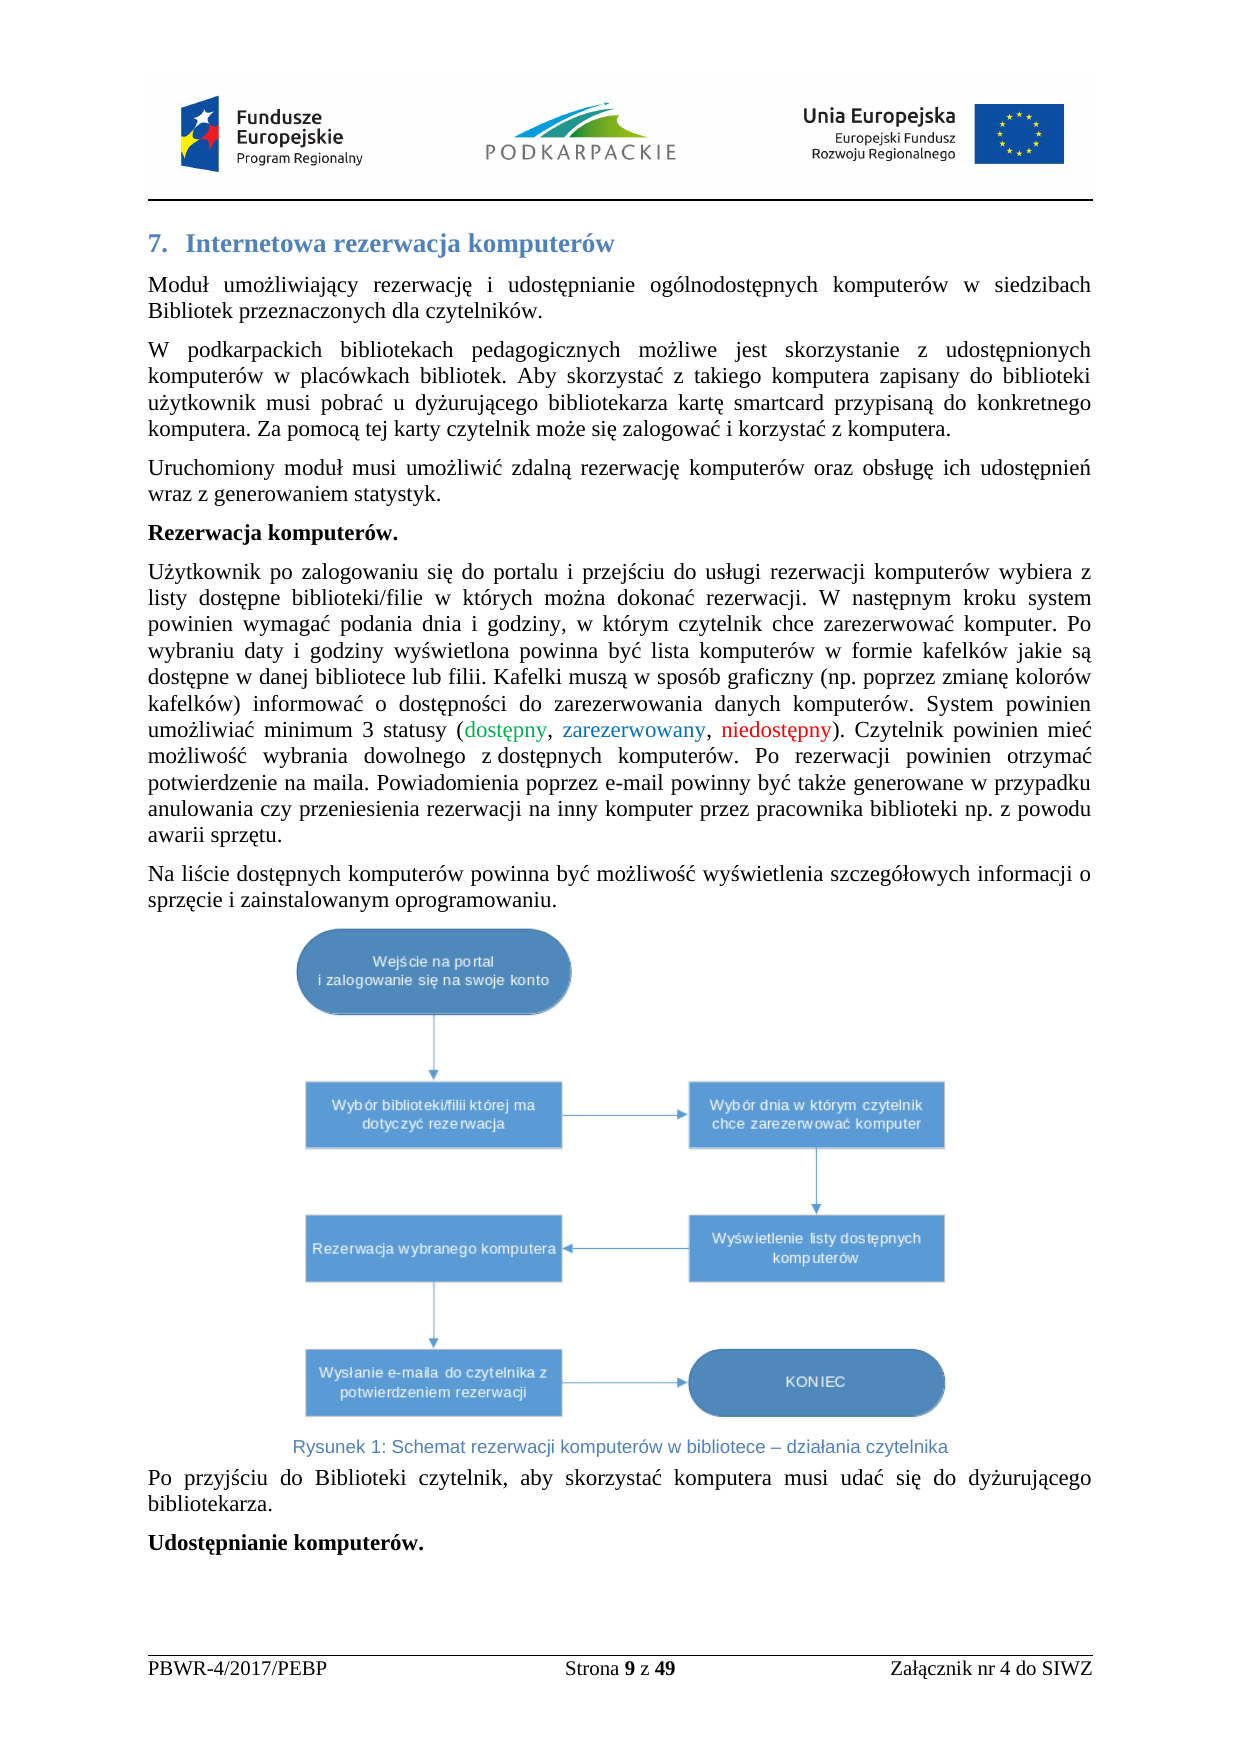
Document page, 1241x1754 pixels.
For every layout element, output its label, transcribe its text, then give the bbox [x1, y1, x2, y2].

text W podkarpackich bibliotekach pedagogicznych możliwe jest skorzystanie z udostępnionych komputerów w placówkach bibliotek. Aby skorzystać z takiego komputera zapisany do biblioteki użytkownik musi pobrać u dyżurującego bibliotekarza kartę smartcard przypisaną do konkretnego komputera. Za pomocą tej karty czytelnik może się zalogować i korzystać z komputera. [148, 336, 1093, 441]
text Rezerwacja komputerów. [148, 519, 1093, 545]
subtitle Internetowa rezerwacja komputerów [148, 227, 1093, 258]
text Po przyjściu do Biblioteki czytelnik, aby skorzystać komputera musi udać się do dyżurującego bibliotekarza. [148, 1464, 1093, 1516]
text Uruchomiony moduł musi umożliwić zdalną rezerwację komputerów oraz obsługę ich udostępnień wraz z generowaniem statystyk. [148, 454, 1093, 506]
text Moduł umożliwiający rezerwację i udostępnianie ogólnodostępnych komputerów w siedzibach Bibliotek przeznaczonych dla czytelników. [148, 271, 1093, 323]
text Na liście dostępnych komputerów powinna być możliwość wyświetlenia szczegółowych informacji o sprzęcie i zainstalowanym oprogramowaniu. [148, 860, 1093, 913]
text Udostępnianie komputerów. [148, 1529, 1093, 1555]
text Użytkownik po zalogowaniu się do portalu i przejściu do usługi rezerwacji komputerów wybiera z listy dostępne biblioteki/filie w których można dokonać rezerwacji. W następnym kroku system powinien wymagać podania dnia i godziny, w którym czytelnik chce zarezerwować komputer. Po wybraniu daty i godziny wyświetlona powinna być lista komputerów w formie kafelków jakie są dostępne w danej bibliotece lub filii. Kafelki muszą w sposób graficzny (np. poprzez zmianę kolorów kafelków) informować o dostępności do zarezerwowania danych komputerów. System powinien umożliwiać minimum 3 statusy (dostępny, zarezerwowany, niedostępny). Czytelnik powinien mieć możliwość wybrania dowolnego z dostępnych komputerów. Po rezerwacji powinien otrzymać potwierdzenie na maila. Powiadomienia poprzez e-mail powinny być także generowane w przypadku anulowania czy przeniesienia rezerwacji na inny komputer przez pracownika biblioteki np. z powodu awarii sprzętu. [148, 558, 1093, 848]
picture [147, 73, 1093, 197]
